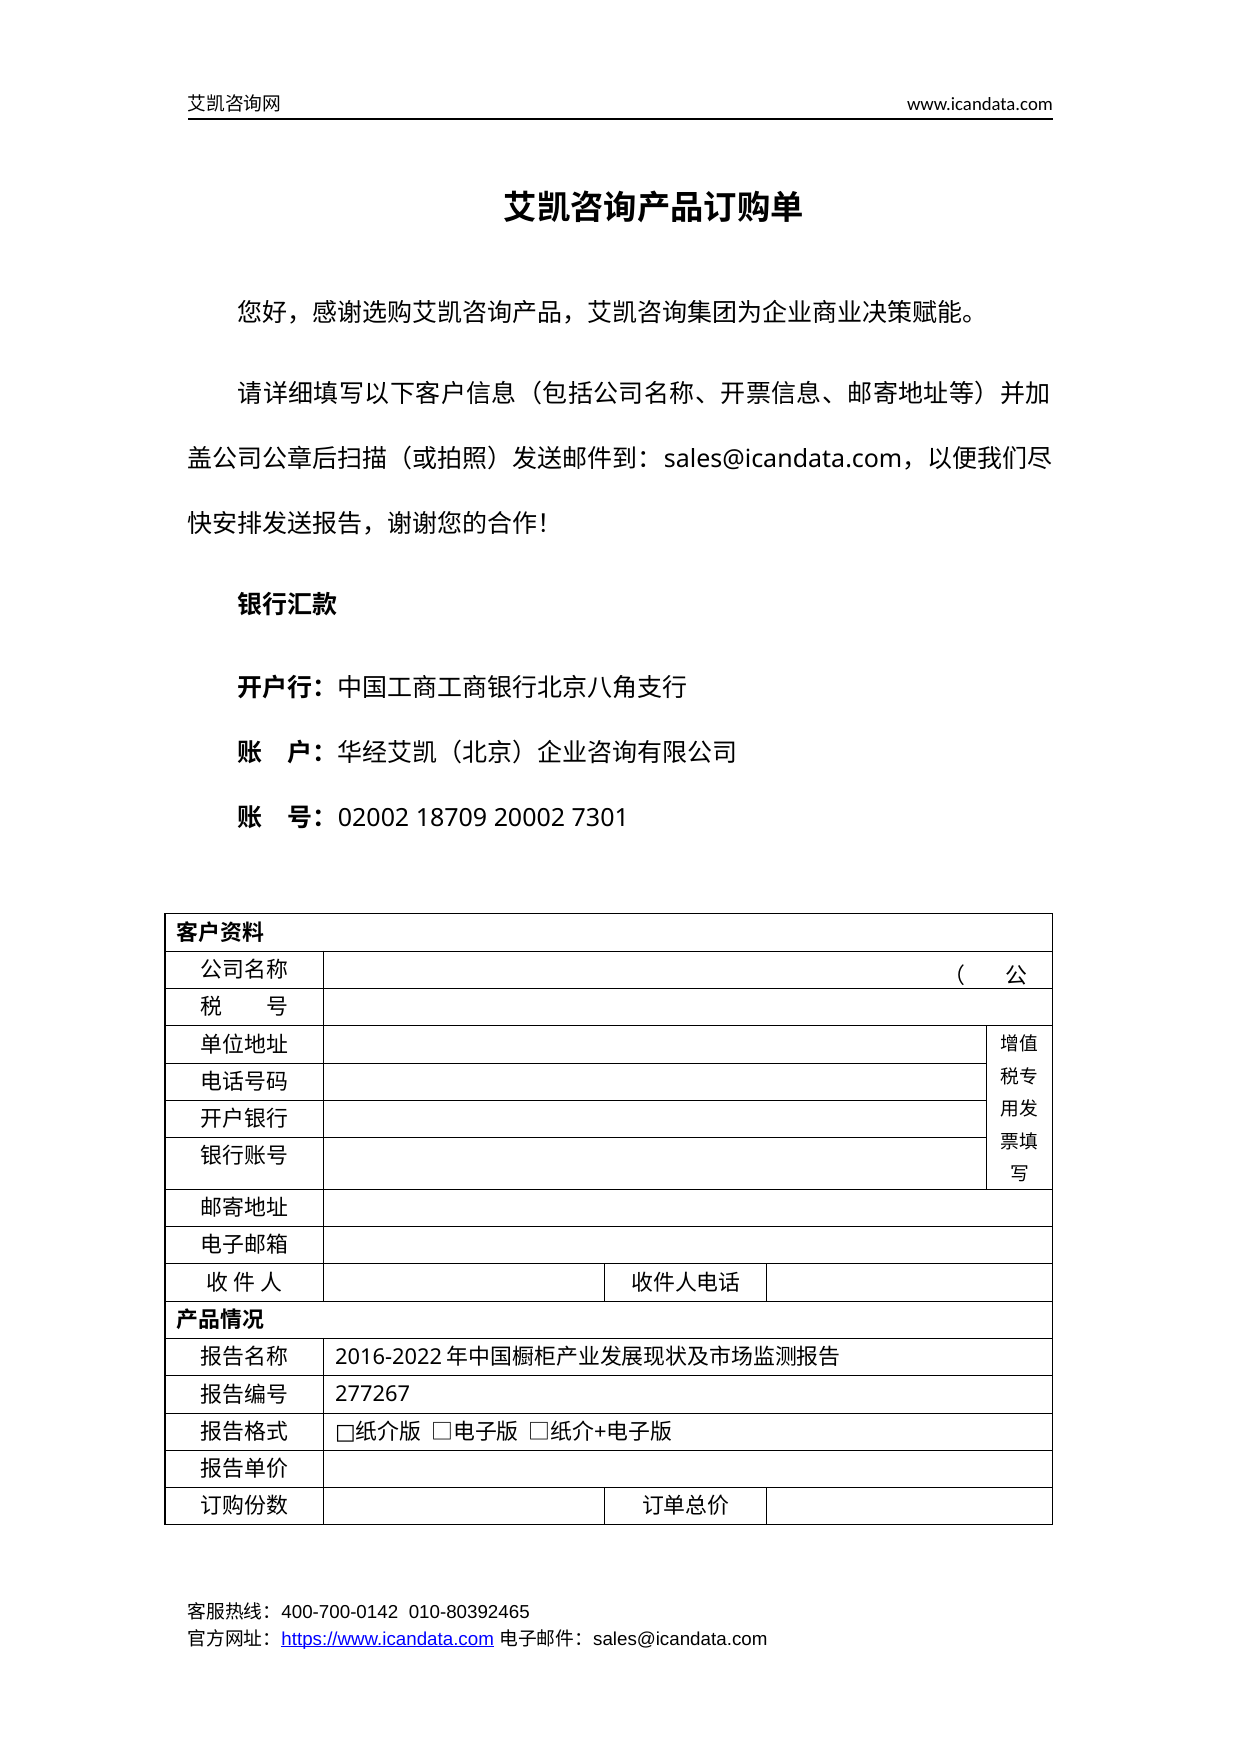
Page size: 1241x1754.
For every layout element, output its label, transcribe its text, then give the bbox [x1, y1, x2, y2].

table_cell 2016-2022年中国橱柜产业发展现状及市场监测报告 [324, 1339, 1052, 1375]
table_cell 收 件 人 [166, 1264, 323, 1301]
text 您好，感谢选购艾凯咨询产品，艾凯咨询集团为企业商业决策赋能。 [187, 278, 1053, 343]
table_cell 订购份数 [166, 1488, 323, 1524]
table_cell 增值税专用发票填写 [987, 1026, 1052, 1189]
table_cell 报告名称 [166, 1339, 323, 1375]
text 银行汇款 [187, 570, 1053, 635]
table_header 客户资料 [166, 914, 1052, 951]
table_cell 电子邮箱 [166, 1227, 323, 1263]
text 请详细填写以下客户信息（包括公司名称、开票信息、邮寄地址等）并加盖公司公章后扫描（或拍照）发送邮件到：sales@icandata.com，以便我们尽快安排发送报告，谢谢您的合作！ [187, 359, 1053, 554]
text 账 号：02002 18709 20002 7301 [187, 783, 1053, 848]
table_cell [767, 1488, 1052, 1524]
table_cell 产品情况 [166, 1302, 1052, 1338]
table_cell 单位地址 [166, 1026, 323, 1062]
table_cell [324, 1026, 986, 1062]
table_cell 报告编号 [166, 1376, 323, 1412]
table_cell [324, 1138, 986, 1189]
table_cell [767, 1264, 1052, 1301]
table_cell 银行账号 [166, 1138, 323, 1189]
text 账 户：华经艾凯（北京）企业咨询有限公司 [187, 718, 1053, 783]
table_cell [324, 1101, 986, 1137]
table_cell 订单总价 [605, 1488, 766, 1524]
table_cell 电话号码 [166, 1064, 323, 1100]
text 艾凯咨询产品订购单 [187, 172, 1053, 237]
table_cell [324, 1451, 1052, 1487]
table_cell [324, 1190, 1052, 1226]
table_cell 公司名称 [166, 952, 323, 988]
table_cell 开户银行 [166, 1101, 323, 1137]
table_cell 邮寄地址 [166, 1190, 323, 1226]
table_cell 277267 [324, 1376, 1052, 1412]
table_cell [324, 952, 1052, 988]
table_cell [324, 1488, 604, 1524]
table_cell [324, 1227, 1052, 1263]
text 开户行：中国工商工商银行北京八角支行 [187, 653, 1053, 718]
table_cell 税 号 [166, 989, 323, 1025]
table_cell 报告单价 [166, 1451, 323, 1487]
table_cell 报告格式 [166, 1414, 323, 1450]
table_cell [324, 989, 1052, 1025]
table_cell [324, 1064, 986, 1100]
table_cell [324, 1264, 604, 1301]
table_cell 收件人电话 [605, 1264, 766, 1301]
table_cell □纸介版 □电子版 □纸介+电子版 [324, 1414, 1052, 1450]
